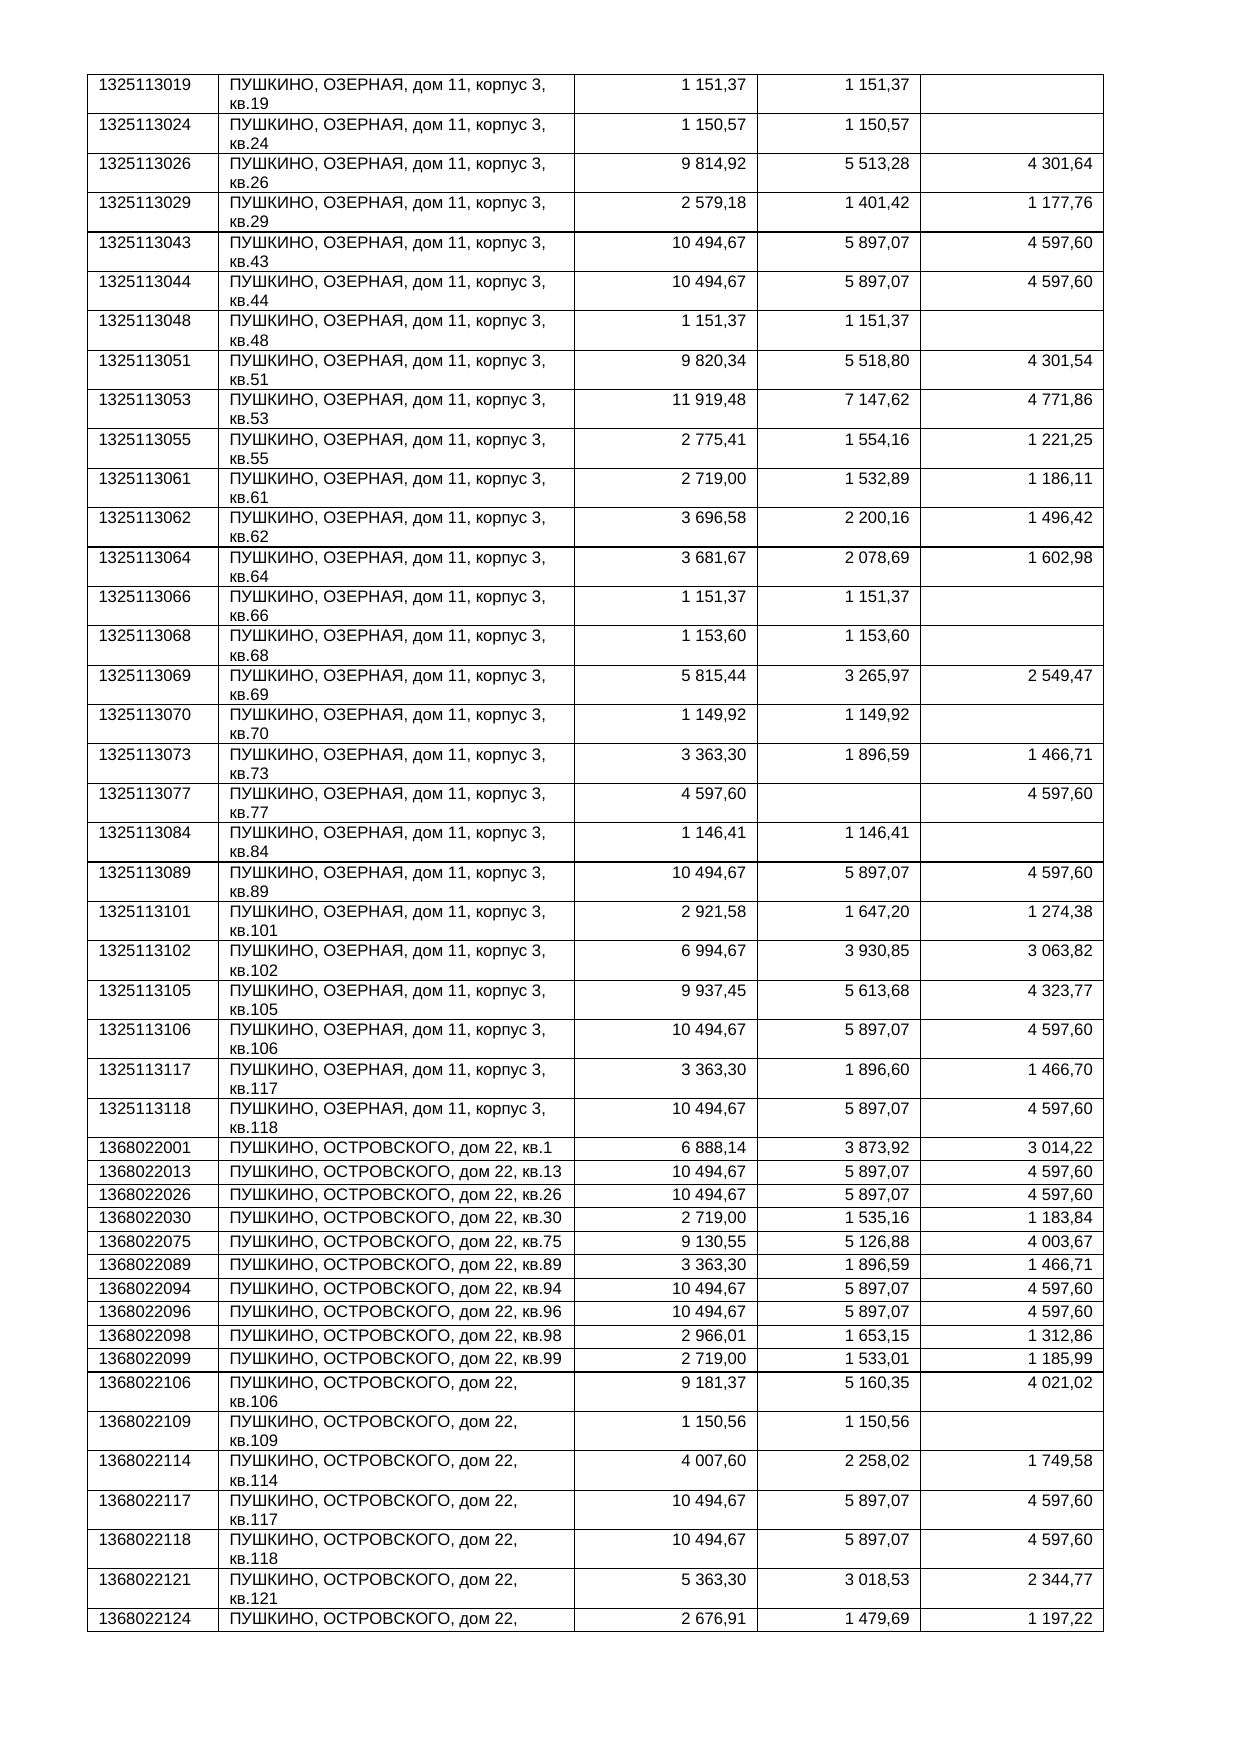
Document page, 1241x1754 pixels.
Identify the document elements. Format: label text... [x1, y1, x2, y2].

table_cell 1 602,98 [921, 548, 1103, 586]
table_cell 1368022013 [88, 1161, 218, 1184]
table_cell ПУШКИНО, ОЗЕРНАЯ, дом 11, корпус 3, кв.118 [219, 1099, 574, 1137]
table_cell ПУШКИНО, ОЗЕРНАЯ, дом 11, корпус 3, кв.26 [219, 154, 574, 192]
table_cell ПУШКИНО, ОСТРОВСКОГО, дом 22, кв.114 [219, 1451, 574, 1489]
table_cell 1368022030 [88, 1208, 218, 1231]
table_cell [921, 626, 1103, 664]
table_cell 1 653,15 [758, 1326, 920, 1348]
table_cell ПУШКИНО, ОЗЕРНАЯ, дом 11, корпус 3, кв.55 [219, 429, 574, 468]
table_cell 4 771,86 [921, 390, 1103, 428]
table_cell 1 466,71 [921, 744, 1103, 783]
table_cell 4 597,60 [921, 1302, 1103, 1324]
table_cell 1 274,38 [921, 902, 1103, 940]
table_cell ПУШКИНО, ОЗЕРНАЯ, дом 11, корпус 3, кв.66 [219, 587, 574, 625]
table_cell 3 363,30 [575, 1059, 757, 1098]
table_cell 1 401,42 [758, 193, 920, 231]
table_cell ПУШКИНО, ОЗЕРНАЯ, дом 11, корпус 3, кв.77 [219, 784, 574, 822]
table_cell ПУШКИНО, ОЗЕРНАЯ, дом 11, корпус 3, кв.48 [219, 311, 574, 349]
table_cell 10 494,67 [575, 1279, 757, 1301]
table_cell 4 597,60 [921, 1279, 1103, 1301]
table_cell [921, 823, 1103, 861]
table_cell 5 897,07 [758, 1161, 920, 1184]
table_cell [921, 75, 1103, 113]
table_cell 6 888,14 [575, 1138, 757, 1160]
table_cell 1325113051 [88, 351, 218, 389]
table_cell ПУШКИНО, ОЗЕРНАЯ, дом 11, корпус 3, кв.102 [219, 941, 574, 979]
table_cell 1325113084 [88, 823, 218, 861]
table_cell 1325113077 [88, 784, 218, 822]
table_cell 1 896,59 [758, 1255, 920, 1278]
table_cell 1325113053 [88, 390, 218, 428]
table_cell ПУШКИНО, ОСТРОВСКОГО, дом 22, кв.75 [219, 1232, 574, 1254]
table_cell [921, 311, 1103, 349]
table_cell 4 323,77 [921, 981, 1103, 1019]
table_cell 1 312,86 [921, 1326, 1103, 1348]
table_cell 1 186,11 [921, 469, 1103, 507]
table_cell 1325113066 [88, 587, 218, 625]
table_cell ПУШКИНО, ОЗЕРНАЯ, дом 11, корпус 3, кв.44 [219, 272, 574, 310]
table_cell 2 775,41 [575, 429, 757, 468]
table_cell 1325113070 [88, 705, 218, 743]
table_cell 9 814,92 [575, 154, 757, 192]
table_cell 5 897,07 [758, 1020, 920, 1058]
table_cell 4 597,60 [575, 784, 757, 822]
table_cell 4 597,60 [921, 1161, 1103, 1184]
table_cell 1325113118 [88, 1099, 218, 1137]
table_cell 1 149,92 [758, 705, 920, 743]
table_cell 5 897,07 [758, 1099, 920, 1137]
table_cell 1325113064 [88, 548, 218, 586]
table_cell 5 363,30 [575, 1569, 757, 1608]
table_cell 4 597,60 [921, 863, 1103, 901]
table_cell 4 301,54 [921, 351, 1103, 389]
table_cell 1 153,60 [758, 626, 920, 664]
table_cell 1368022118 [88, 1530, 218, 1568]
table_cell 1 533,01 [758, 1349, 920, 1371]
table_cell 9 937,45 [575, 981, 757, 1019]
table_cell 1325113106 [88, 1020, 218, 1058]
table_cell 1 150,57 [575, 114, 757, 153]
table_cell ПУШКИНО, ОСТРОВСКОГО, дом 22, кв.106 [219, 1373, 574, 1411]
table_cell 1325113043 [88, 233, 218, 271]
table_cell 5 613,68 [758, 981, 920, 1019]
table_cell 1 647,20 [758, 902, 920, 940]
table_cell 1 183,84 [921, 1208, 1103, 1231]
table_cell 10 494,67 [575, 233, 757, 271]
table_cell 1 532,89 [758, 469, 920, 507]
table_cell 1 221,25 [921, 429, 1103, 468]
table_cell 1 153,60 [575, 626, 757, 664]
table_cell 1368022096 [88, 1302, 218, 1324]
table_cell 5 815,44 [575, 666, 757, 704]
table_cell ПУШКИНО, ОЗЕРНАЯ, дом 11, корпус 3, кв.73 [219, 744, 574, 783]
table_cell 4 301,64 [921, 154, 1103, 192]
table_cell 1 151,37 [758, 75, 920, 113]
table_cell 1 151,37 [575, 75, 757, 113]
table_cell 2 549,47 [921, 666, 1103, 704]
table_cell 10 494,67 [575, 1020, 757, 1058]
table_cell 9 820,34 [575, 351, 757, 389]
table_cell 2 579,18 [575, 193, 757, 231]
table_cell ПУШКИНО, ОЗЕРНАЯ, дом 11, корпус 3, кв.64 [219, 548, 574, 586]
table_cell 1 185,99 [921, 1349, 1103, 1371]
table_cell ПУШКИНО, ОСТРОВСКОГО, дом 22, кв.109 [219, 1412, 574, 1450]
table_cell 2 676,91 [575, 1609, 757, 1631]
table_cell 3 363,30 [575, 744, 757, 783]
table_cell 4 597,60 [921, 1491, 1103, 1529]
table_cell [758, 784, 920, 822]
table_cell 1 749,58 [921, 1451, 1103, 1489]
table_cell 1 150,56 [575, 1412, 757, 1450]
table_cell ПУШКИНО, ОСТРОВСКОГО, дом 22, кв.98 [219, 1326, 574, 1348]
table_cell 2 966,01 [575, 1326, 757, 1348]
table_cell 2 719,00 [575, 469, 757, 507]
table_cell 5 897,07 [758, 1530, 920, 1568]
table_cell [921, 114, 1103, 153]
table_cell ПУШКИНО, ОЗЕРНАЯ, дом 11, корпус 3, кв.89 [219, 863, 574, 901]
table_cell 1325113044 [88, 272, 218, 310]
table_cell 1 151,37 [575, 311, 757, 349]
table_cell 1 150,57 [758, 114, 920, 153]
table_cell 2 200,16 [758, 508, 920, 546]
table_cell 4 597,60 [921, 1099, 1103, 1137]
table_cell 1325113055 [88, 429, 218, 468]
table_cell 1325113068 [88, 626, 218, 664]
table_cell 3 063,82 [921, 941, 1103, 979]
table_cell 1325113029 [88, 193, 218, 231]
table_cell 4 003,67 [921, 1232, 1103, 1254]
table_cell 1 146,41 [575, 823, 757, 861]
table_cell ПУШКИНО, ОСТРОВСКОГО, дом 22, кв.89 [219, 1255, 574, 1278]
table_cell 4 597,60 [921, 272, 1103, 310]
table_cell 5 897,07 [758, 1185, 920, 1207]
table_cell 1368022094 [88, 1279, 218, 1301]
table_cell ПУШКИНО, ОЗЕРНАЯ, дом 11, корпус 3, кв.19 [219, 75, 574, 113]
table_cell 1 177,76 [921, 193, 1103, 231]
table_cell ПУШКИНО, ОЗЕРНАЯ, дом 11, корпус 3, кв.24 [219, 114, 574, 153]
table_cell 1325113101 [88, 902, 218, 940]
table_cell 2 719,00 [575, 1208, 757, 1231]
table_cell 1 896,59 [758, 744, 920, 783]
table_cell ПУШКИНО, ОЗЕРНАЯ, дом 11, корпус 3, кв.70 [219, 705, 574, 743]
table_cell 1368022121 [88, 1569, 218, 1608]
table_cell ПУШКИНО, ОСТРОВСКОГО, дом 22, кв.26 [219, 1185, 574, 1207]
table_cell 2 344,77 [921, 1569, 1103, 1608]
table_cell 7 147,62 [758, 390, 920, 428]
table_cell 5 897,07 [758, 863, 920, 901]
table_cell 11 919,48 [575, 390, 757, 428]
table_cell 3 681,67 [575, 548, 757, 586]
table_cell ПУШКИНО, ОЗЕРНАЯ, дом 11, корпус 3, кв.106 [219, 1020, 574, 1058]
table_cell ПУШКИНО, ОЗЕРНАЯ, дом 11, корпус 3, кв.101 [219, 902, 574, 940]
table_cell 5 126,88 [758, 1232, 920, 1254]
table_cell 1325113026 [88, 154, 218, 192]
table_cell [219, 1609, 574, 1631]
table_cell 3 873,92 [758, 1138, 920, 1160]
table_cell [921, 587, 1103, 625]
table_cell 5 518,80 [758, 351, 920, 389]
table_cell 5 513,28 [758, 154, 920, 192]
table_cell 10 494,67 [575, 1491, 757, 1529]
table_cell 3 014,22 [921, 1138, 1103, 1160]
table_cell 1368022099 [88, 1349, 218, 1371]
table_cell ПУШКИНО, ОСТРОВСКОГО, дом 22, кв.1 [219, 1138, 574, 1160]
table_cell 1325113019 [88, 75, 218, 113]
table_cell 4 597,60 [921, 233, 1103, 271]
table_cell 1325113073 [88, 744, 218, 783]
table_cell 10 494,67 [575, 1161, 757, 1184]
table_cell 1368022109 [88, 1412, 218, 1450]
table_cell 1368022098 [88, 1326, 218, 1348]
table_cell 1368022089 [88, 1255, 218, 1278]
table_cell 10 494,67 [575, 1302, 757, 1324]
table_cell 4 597,60 [921, 784, 1103, 822]
table_cell 1 146,41 [758, 823, 920, 861]
table_cell 1 149,92 [575, 705, 757, 743]
table_cell 9 181,37 [575, 1373, 757, 1411]
table_cell 3 696,58 [575, 508, 757, 546]
table_cell ПУШКИНО, ОСТРОВСКОГО, дом 22, кв.99 [219, 1349, 574, 1371]
table_cell 1 554,16 [758, 429, 920, 468]
table_cell 3 363,30 [575, 1255, 757, 1278]
table_cell 1368022075 [88, 1232, 218, 1254]
table_cell 5 897,07 [758, 272, 920, 310]
table_cell ПУШКИНО, ОЗЕРНАЯ, дом 11, корпус 3, кв.69 [219, 666, 574, 704]
table_cell 1368022106 [88, 1373, 218, 1411]
table_cell 3 265,97 [758, 666, 920, 704]
table_cell ПУШКИНО, ОСТРОВСКОГО, дом 22, кв.30 [219, 1208, 574, 1231]
table_cell 1 535,16 [758, 1208, 920, 1231]
table_cell 4 007,60 [575, 1451, 757, 1489]
table_cell ПУШКИНО, ОЗЕРНАЯ, дом 11, корпус 3, кв.84 [219, 823, 574, 861]
table_cell ПУШКИНО, ОЗЕРНАЯ, дом 11, корпус 3, кв.68 [219, 626, 574, 664]
table_cell 10 494,67 [575, 1530, 757, 1568]
table_cell 1 197,22 [921, 1609, 1103, 1631]
table_cell ПУШКИНО, ОСТРОВСКОГО, дом 22, кв.96 [219, 1302, 574, 1324]
table_cell 1 466,71 [921, 1255, 1103, 1278]
table_cell 5 897,07 [758, 1302, 920, 1324]
table_cell 5 897,07 [758, 1279, 920, 1301]
table_cell 1368022114 [88, 1451, 218, 1489]
table_cell 1325113062 [88, 508, 218, 546]
table_cell 5 897,07 [758, 233, 920, 271]
table_cell 2 921,58 [575, 902, 757, 940]
table_cell 1368022001 [88, 1138, 218, 1160]
table_cell ПУШКИНО, ОЗЕРНАЯ, дом 11, корпус 3, кв.62 [219, 508, 574, 546]
table_cell ПУШКИНО, ОЗЕРНАЯ, дом 11, корпус 3, кв.29 [219, 193, 574, 231]
table_cell 1325113069 [88, 666, 218, 704]
table_cell ПУШКИНО, ОЗЕРНАЯ, дом 11, корпус 3, кв.105 [219, 981, 574, 1019]
table_cell 1325113048 [88, 311, 218, 349]
table_cell 1368022124 [88, 1609, 218, 1631]
table_cell ПУШКИНО, ОЗЕРНАЯ, дом 11, корпус 3, кв.51 [219, 351, 574, 389]
table_cell 1 151,37 [758, 587, 920, 625]
table_cell 10 494,67 [575, 272, 757, 310]
table_cell 3 930,85 [758, 941, 920, 979]
table_cell [921, 1412, 1103, 1450]
table_cell 4 597,60 [921, 1020, 1103, 1058]
table_cell ПУШКИНО, ОСТРОВСКОГО, дом 22, кв.117 [219, 1491, 574, 1529]
table_cell 4 597,60 [921, 1530, 1103, 1568]
table_cell 2 719,00 [575, 1349, 757, 1371]
table_cell 6 994,67 [575, 941, 757, 979]
table_cell 2 258,02 [758, 1451, 920, 1489]
table_cell 9 130,55 [575, 1232, 757, 1254]
table_cell [921, 705, 1103, 743]
table_cell 4 597,60 [921, 1185, 1103, 1207]
table_cell 10 494,67 [575, 863, 757, 901]
table_cell ПУШКИНО, ОСТРОВСКОГО, дом 22, кв.121 [219, 1569, 574, 1608]
table_cell 1 151,37 [758, 311, 920, 349]
table_cell 1 466,70 [921, 1059, 1103, 1098]
table_cell ПУШКИНО, ОСТРОВСКОГО, дом 22, кв.94 [219, 1279, 574, 1301]
table_cell ПУШКИНО, ОЗЕРНАЯ, дом 11, корпус 3, кв.61 [219, 469, 574, 507]
table_cell 1325113117 [88, 1059, 218, 1098]
table_cell 3 018,53 [758, 1569, 920, 1608]
table_cell 5 160,35 [758, 1373, 920, 1411]
table_cell ПУШКИНО, ОЗЕРНАЯ, дом 11, корпус 3, кв.117 [219, 1059, 574, 1098]
table_cell 1 896,60 [758, 1059, 920, 1098]
table_cell 1368022026 [88, 1185, 218, 1207]
table_cell 1368022117 [88, 1491, 218, 1529]
table_cell ПУШКИНО, ОСТРОВСКОГО, дом 22, кв.13 [219, 1161, 574, 1184]
table_cell 1325113102 [88, 941, 218, 979]
table_cell ПУШКИНО, ОЗЕРНАЯ, дом 11, корпус 3, кв.53 [219, 390, 574, 428]
table_cell 10 494,67 [575, 1185, 757, 1207]
table_cell 1 496,42 [921, 508, 1103, 546]
table_cell ПУШКИНО, ОЗЕРНАЯ, дом 11, корпус 3, кв.43 [219, 233, 574, 271]
table_cell 2 078,69 [758, 548, 920, 586]
table_cell 10 494,67 [575, 1099, 757, 1137]
table_cell ПУШКИНО, ОСТРОВСКОГО, дом 22, кв.118 [219, 1530, 574, 1568]
table_cell 1 479,69 [758, 1609, 920, 1631]
table_cell 5 897,07 [758, 1491, 920, 1529]
table_cell 1325113089 [88, 863, 218, 901]
table_cell 4 021,02 [921, 1373, 1103, 1411]
table_cell 1325113024 [88, 114, 218, 153]
table_cell 1 151,37 [575, 587, 757, 625]
table_cell 1325113105 [88, 981, 218, 1019]
table_cell 1 150,56 [758, 1412, 920, 1450]
table_cell 1325113061 [88, 469, 218, 507]
